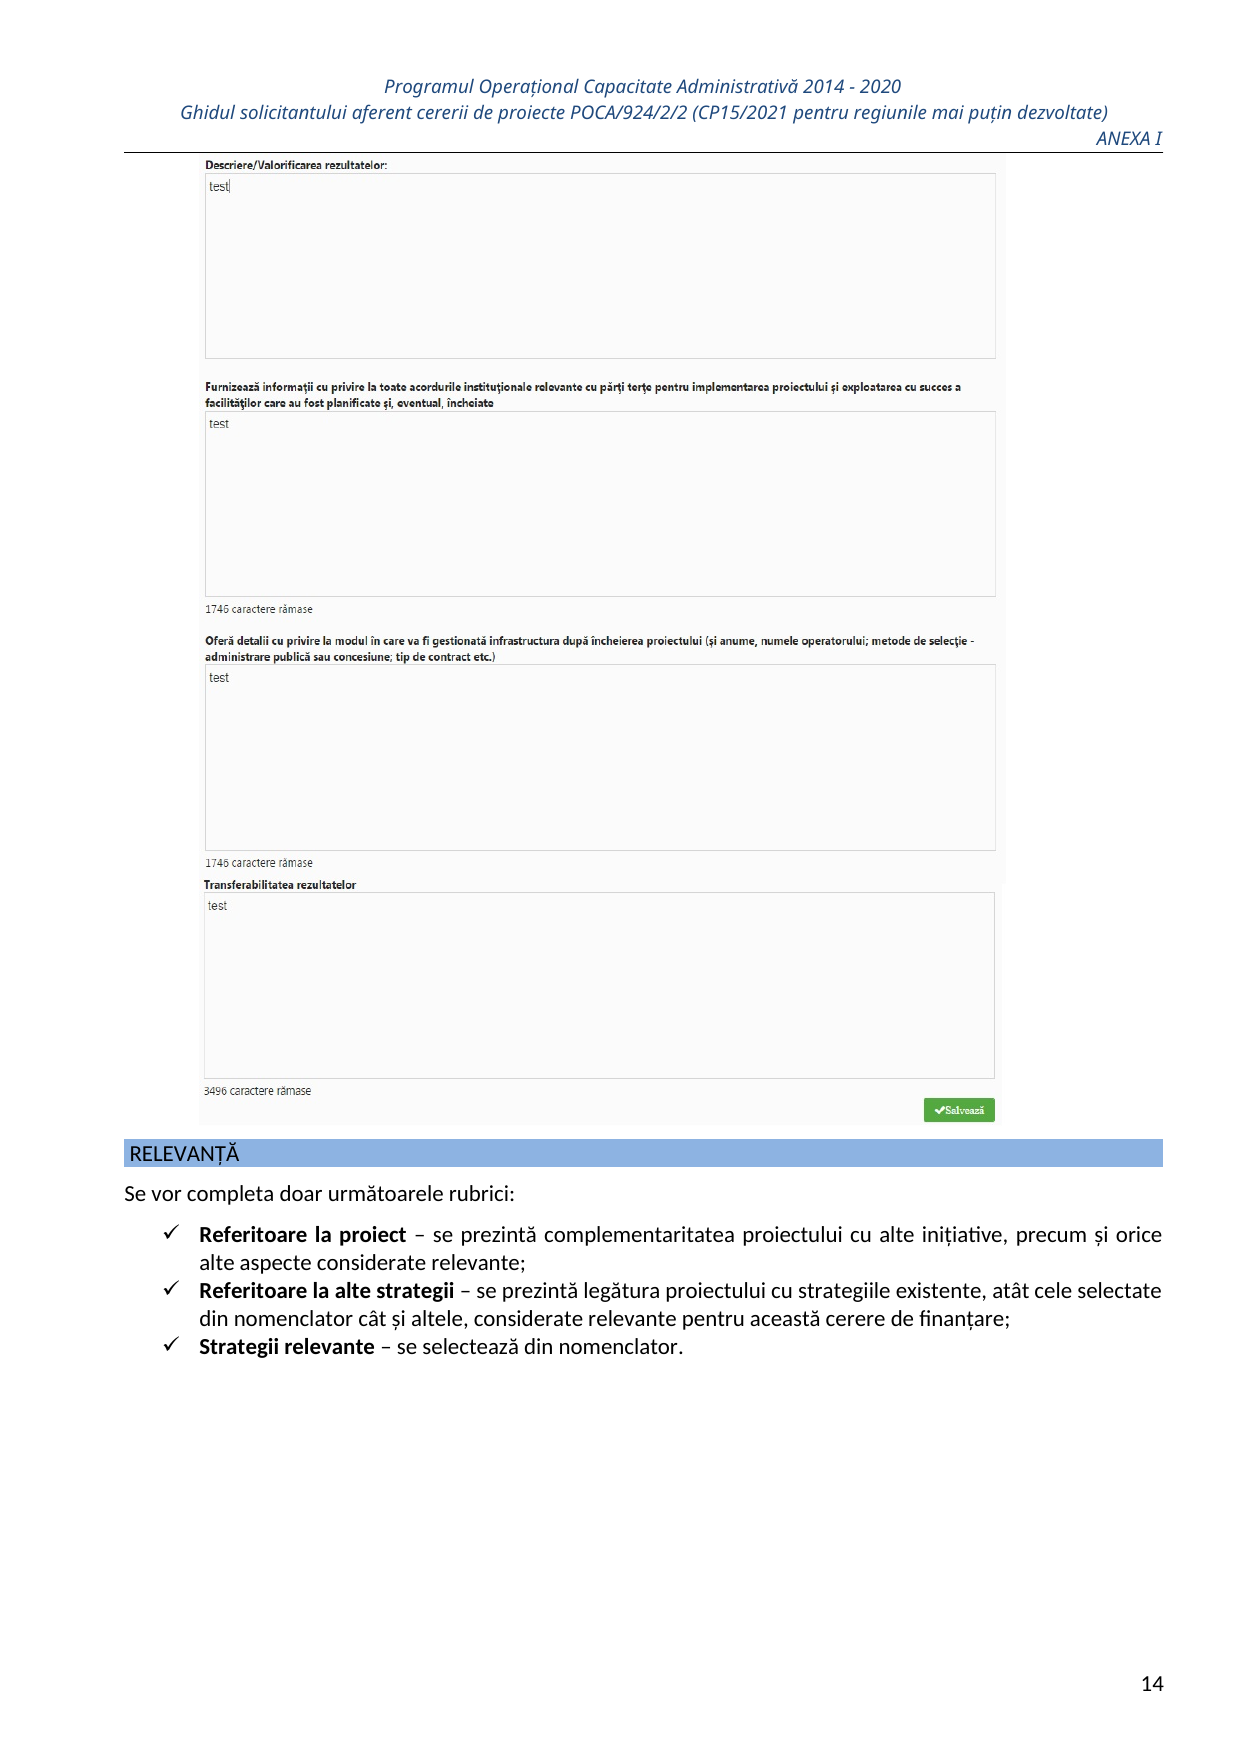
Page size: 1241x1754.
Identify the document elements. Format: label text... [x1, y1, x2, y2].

picture [199, 153, 1006, 1127]
list Referitoare la proiect – se prezintă complementaritatea proiectului cu alte inițiative, precum și orice alte aspecte considerate relevante; [162, 1220, 1163, 1276]
list Strategii relevante – se selectează din nomenclator. [162, 1332, 1163, 1360]
text Se vor completa doar următoarele rubrici: [124, 1179, 1163, 1207]
text RELEVANȚĂ [124, 1139, 1163, 1167]
list Referitoare la alte strategii – se prezintă legătura proiectului cu strategiile existente, atât cele selectate din nomenclator cât și altele, considerate relevante pentru această cerere de finanțare; [162, 1276, 1163, 1332]
